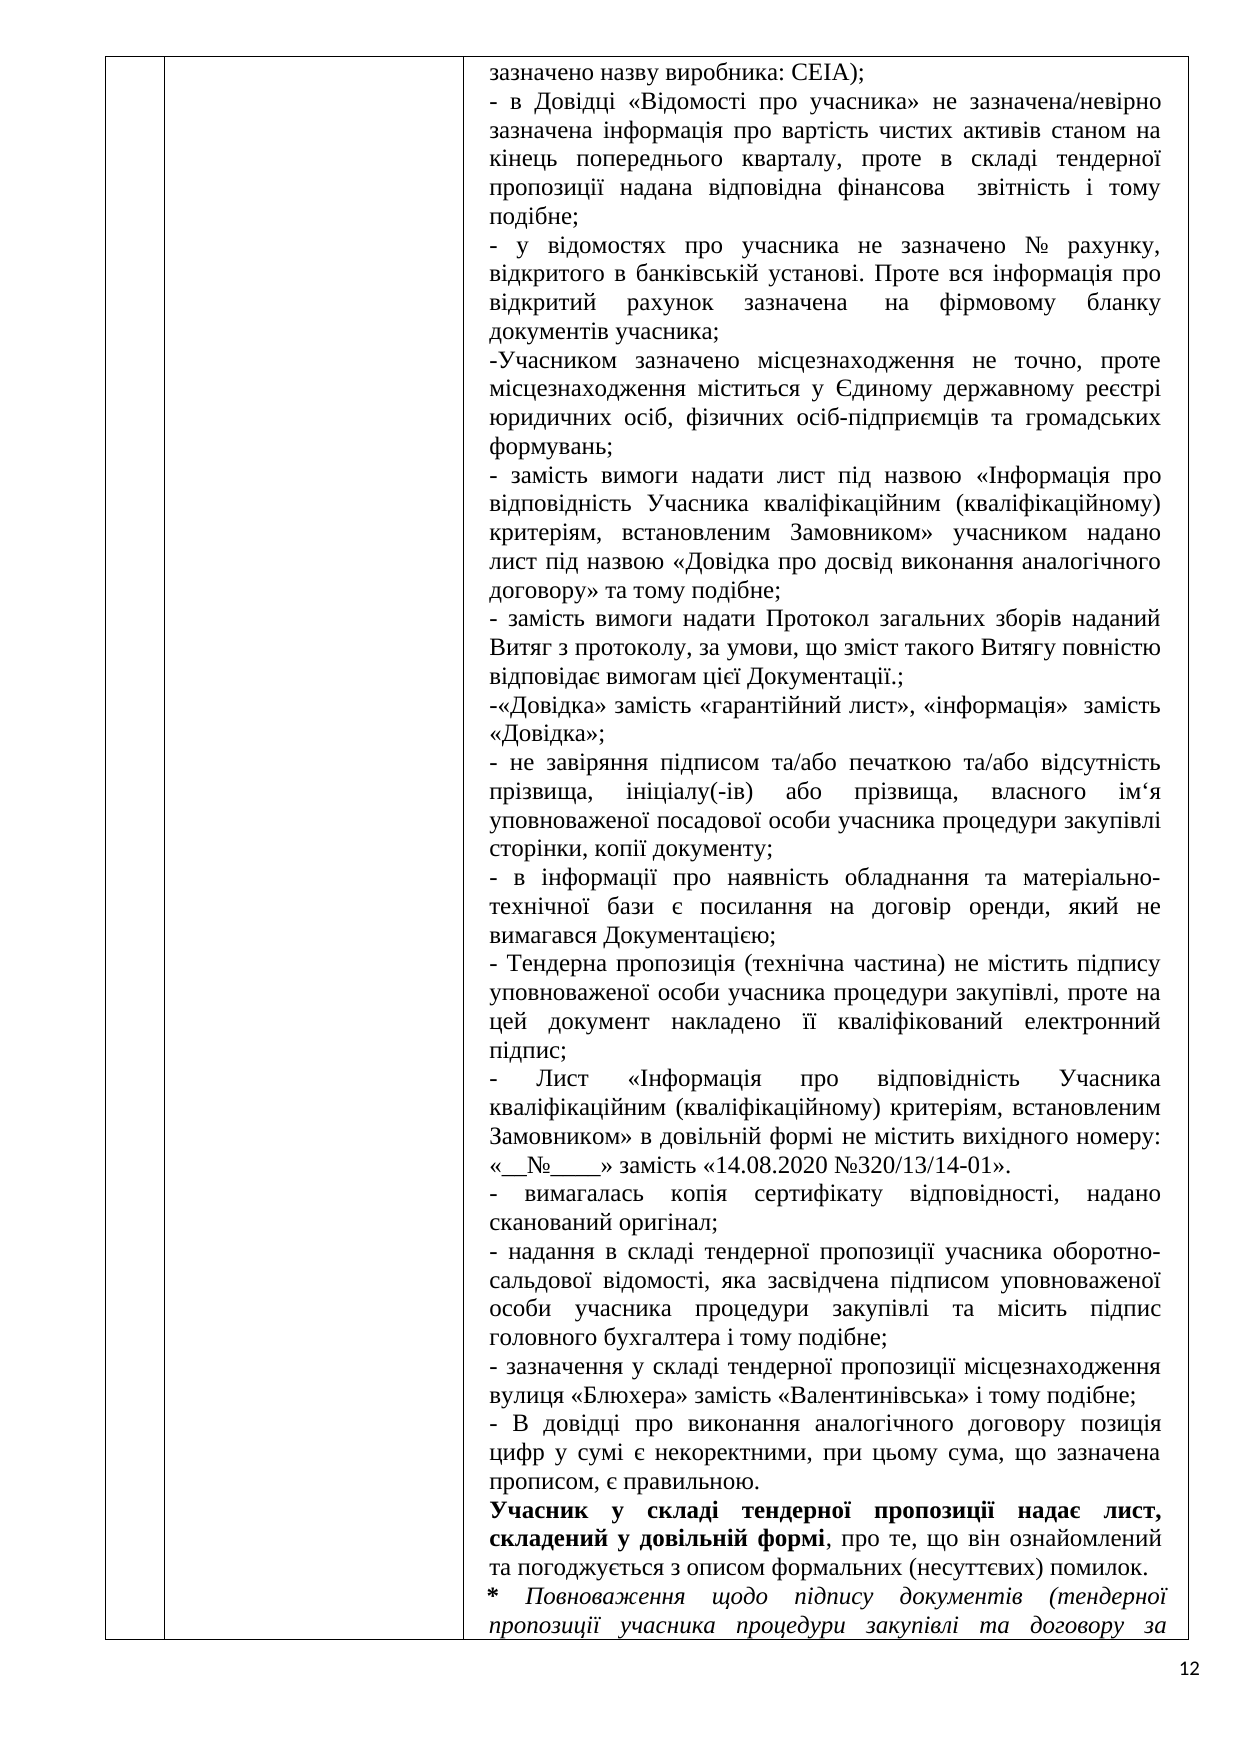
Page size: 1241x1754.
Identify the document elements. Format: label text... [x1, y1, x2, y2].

table_cell 1 [106, 57, 164, 1638]
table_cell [464, 57, 1188, 1638]
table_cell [165, 57, 463, 1638]
